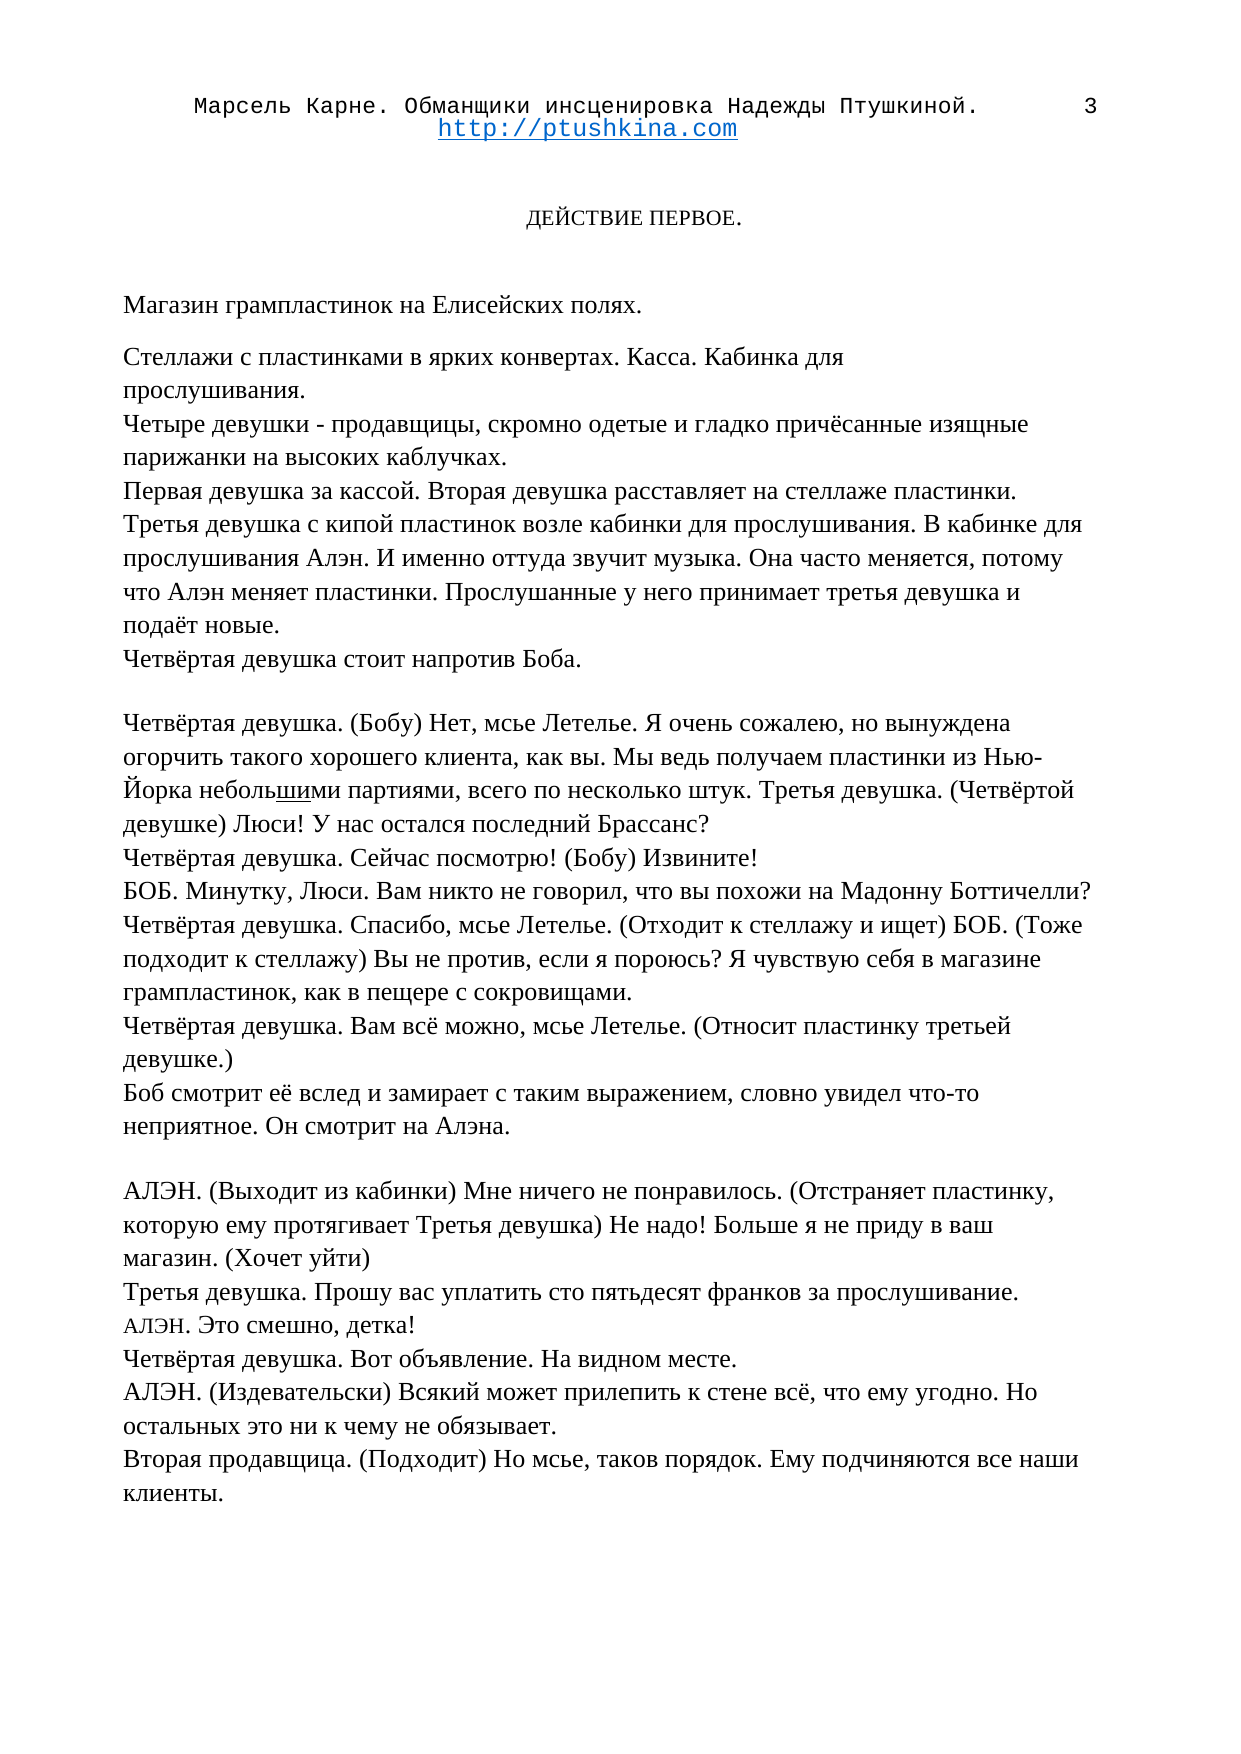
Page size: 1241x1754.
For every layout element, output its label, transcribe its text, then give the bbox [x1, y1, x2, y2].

text Четвёртая девушка. Спасибо, мсье Летелье. (Отходит к стеллажу и ищет) БОБ. (Тоже подходит к стеллажу) Вы не против, если я пороюсь? Я чувствую себя в магазине грампластинок, как в пещере с сокровищами. [123, 907, 1093, 1007]
text БОБ. Минутку, Люси. Вам никто не говорил, что вы похожи на Мадонну Боттичелли? [123, 873, 1093, 907]
text Стеллажи с пластинками в ярких конвертах. Касса. Кабинка для прослушивания. [123, 338, 935, 405]
text Магазин грампластинок на Елисейских полях. [123, 293, 1120, 319]
text Третья девушка. Прошу вас уплатить сто пятьдесят франков за прослушивание. [123, 1273, 1093, 1307]
text Четвёртая девушка. Сейчас посмотрю! (Бобу) Извините! [123, 839, 1120, 873]
text Четвёртая девушка. Вам всё можно, мсье Летелье. (Относит пластинку третьей девушке.) [123, 1007, 1093, 1074]
text Боб смотрит её вслед и замирает с таким выражением, словно увидел что-то неприятное. Он смотрит на Алэна. [123, 1074, 1093, 1141]
text Четвёртая девушка. Вот объявление. На видном месте. [123, 1340, 1120, 1374]
text ДЕЙСТВИЕ ПЕРВОЕ. [148, 205, 1120, 231]
text 3 [1083, 95, 1097, 118]
text АЛЭН. Это смешно, детка! [123, 1307, 1120, 1340]
text АЛЭН. (Выходит из кабинки) Мне ничего не понравилось. (Отстраняет пластинку, которую ему протягивает Третья девушка) Не надо! Больше я не приду в ваш магазин. (Хочет уйти) [123, 1173, 1093, 1273]
text Четыре девушки - продавщицы, скромно одетые и гладко причёсанные изящные парижанки на высоких каблучках. [123, 405, 1093, 472]
text Четвёртая девушка. (Бобу) Нет, мсье Летелье. Я очень сожалею, но вынуждена огорчить такого хорошего клиента, как вы. Мы ведь получаем пластинки из Нью-Йорка небольшими партиями, всего по несколько штук. Третья девушка. (Четвёртой девушке) Люси! У нас остался последний Брассанс? [123, 705, 1093, 839]
text Четвёртая девушка стоит напротив Боба. [123, 640, 1120, 674]
text Вторая продавщица. (Подходит) Но мсье, таков порядок. Ему подчиняются все наши клиенты. [123, 1441, 1093, 1508]
text Марсель Карне. Обманщики инсценировка Надежды Птушкиной. [168, 95, 1007, 118]
text Первая девушка за кассой. Вторая девушка расставляет на стеллаже пластинки. Третья девушка с кипой пластинок возле кабинки для прослушивания. В кабинке для прослушивания Алэн. И именно оттуда звучит музыка. Она часто меняется, потому что Алэн меняет пластинки. Прослушанные у него принимает третья девушка и подаёт новые. [123, 472, 1093, 640]
text АЛЭН. (Издевательски) Всякий может прилепить к стене всё, что ему угодно. Но остальных это ни к чему не обязывает. [123, 1374, 1093, 1441]
text http://ptushkina.com [168, 118, 1007, 141]
